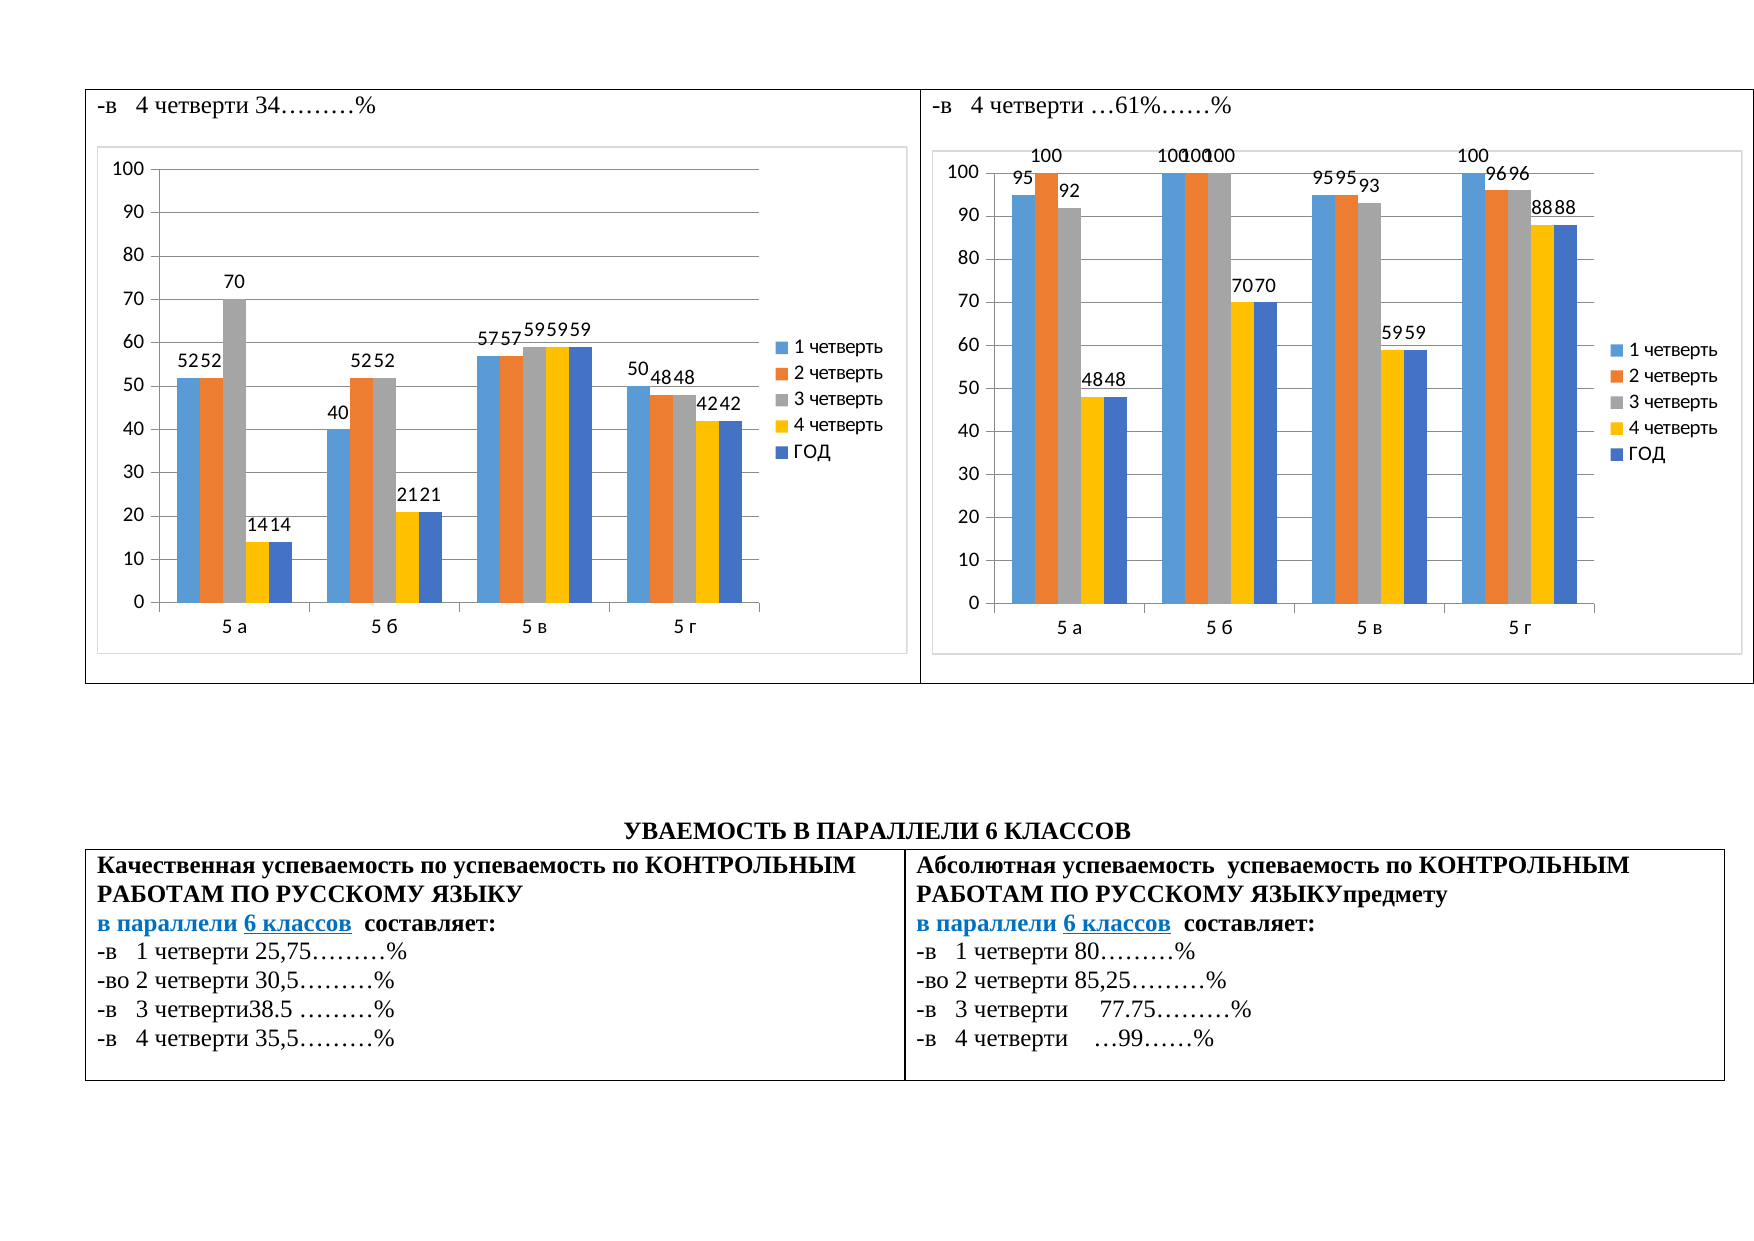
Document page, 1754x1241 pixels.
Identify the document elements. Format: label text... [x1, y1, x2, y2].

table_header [86, 850, 904, 1080]
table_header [906, 850, 1724, 1080]
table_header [921, 90, 1753, 683]
text УВАЕМОСТЬ В ПАРАЛЛЕЛИ 6 КЛАССОВ [118, 816, 1636, 845]
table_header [86, 90, 920, 683]
